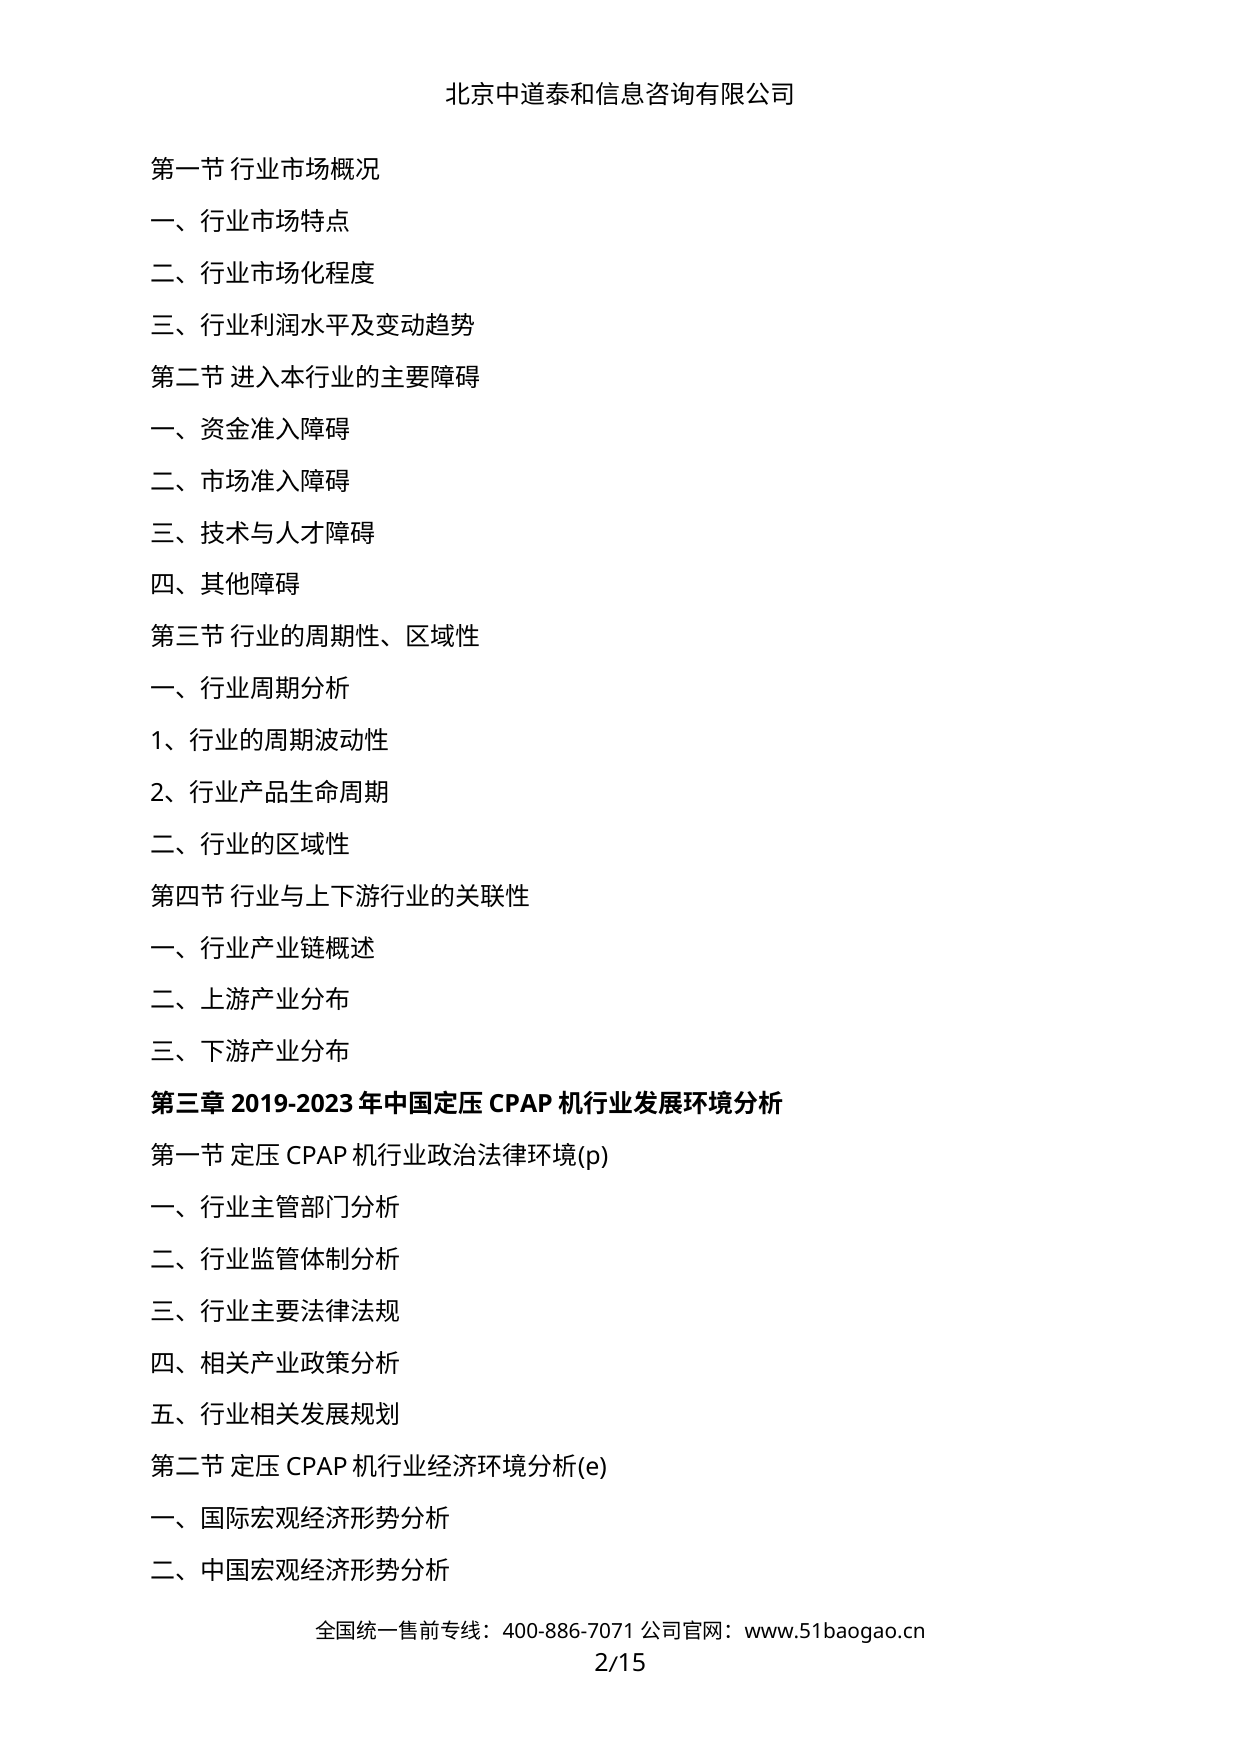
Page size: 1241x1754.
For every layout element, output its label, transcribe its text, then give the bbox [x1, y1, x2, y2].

text 第二节 进入本行业的主要障碍 [150, 357, 1090, 394]
text 第一节 定压CPAP机行业政治法律环境(p) [150, 1136, 1090, 1172]
text 第三节 行业的周期性、区域性 [150, 617, 1090, 653]
text 五、行业相关发展规划 [150, 1395, 1090, 1431]
text 一、资金准入障碍 [150, 409, 1090, 446]
text 第一节 行业市场概况 [150, 150, 1090, 186]
text 1、行业的周期波动性 [150, 721, 1090, 757]
text 二、行业监管体制分析 [150, 1239, 1090, 1276]
text 第二节 定压CPAP机行业经济环境分析(e) [150, 1447, 1090, 1483]
text 四、其他障碍 [150, 565, 1090, 601]
text 一、行业主管部门分析 [150, 1187, 1090, 1224]
text 一、国际宏观经济形势分析 [150, 1499, 1090, 1535]
text 2、行业产品生命周期 [150, 772, 1090, 809]
text 三、下游产业分布 [150, 1032, 1090, 1068]
text 二、上游产业分布 [150, 980, 1090, 1016]
text 第四节 行业与上下游行业的关联性 [150, 876, 1090, 912]
text 二、市场准入障碍 [150, 461, 1090, 497]
text 二、中国宏观经济形势分析 [150, 1551, 1090, 1587]
text 一、行业周期分析 [150, 669, 1090, 705]
text 三、行业利润水平及变动趋势 [150, 306, 1090, 342]
text 二、行业的区域性 [150, 824, 1090, 861]
text 一、行业市场特点 [150, 202, 1090, 238]
text 二、行业市场化程度 [150, 254, 1090, 290]
text 一、行业产业链概述 [150, 928, 1090, 964]
text 第三章 2019-2023年中国定压CPAP机行业发展环境分析 [150, 1084, 1090, 1120]
text 三、技术与人才障碍 [150, 513, 1090, 549]
text 四、相关产业政策分析 [150, 1343, 1090, 1379]
text 三、行业主要法律法规 [150, 1291, 1090, 1327]
